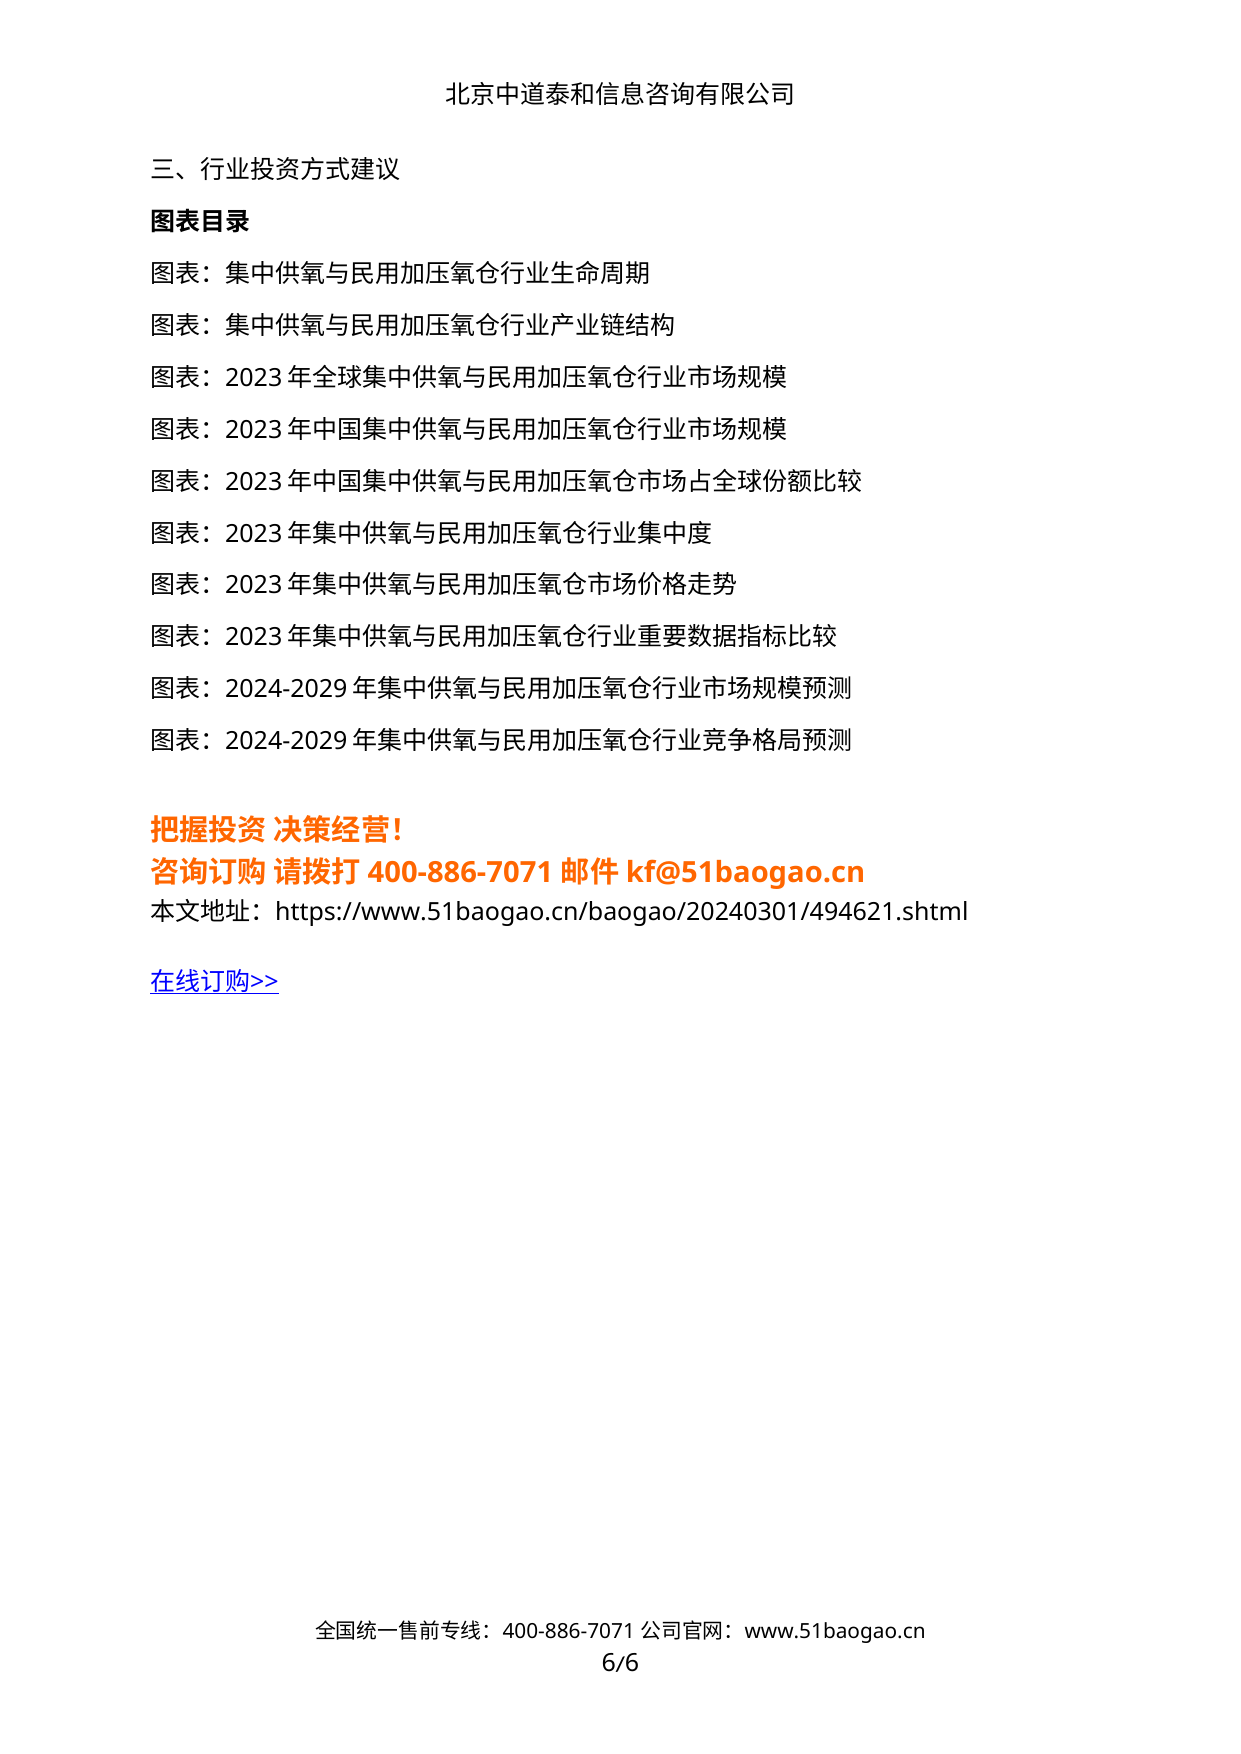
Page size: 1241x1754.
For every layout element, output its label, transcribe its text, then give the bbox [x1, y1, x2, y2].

text 图表：2023年集中供氧与民用加压氧仓行业集中度 [150, 513, 1090, 549]
text 图表：2023年全球集中供氧与民用加压氧仓行业市场规模 [150, 357, 1090, 394]
text 图表：2023年集中供氧与民用加压氧仓行业重要数据指标比较 [150, 617, 1090, 653]
text 图表：2023年集中供氧与民用加压氧仓市场价格走势 [150, 565, 1090, 601]
text 图表：集中供氧与民用加压氧仓行业生命周期 [150, 254, 1090, 290]
text 图表：2023年中国集中供氧与民用加压氧仓行业市场规模 [150, 409, 1090, 446]
text 把握投资 决策经营！咨询订购 请拨打 400-886-7071 邮件 kf@51baogao.cn本文地址：https://www.51baogao.cn/baogao/20240301/494621.shtml [150, 772, 1090, 927]
text 图表：2024-2029年集中供氧与民用加压氧仓行业市场规模预测 [150, 669, 1090, 705]
text 图表：2023年中国集中供氧与民用加压氧仓市场占全球份额比较 [150, 461, 1090, 497]
text 三、行业投资方式建议 [150, 150, 1090, 186]
text 图表目录 [150, 202, 1090, 238]
text 在线订购>> [150, 927, 1090, 998]
text 图表：集中供氧与民用加压氧仓行业产业链结构 [150, 306, 1090, 342]
text 图表：2024-2029年集中供氧与民用加压氧仓行业竞争格局预测 [150, 721, 1090, 757]
